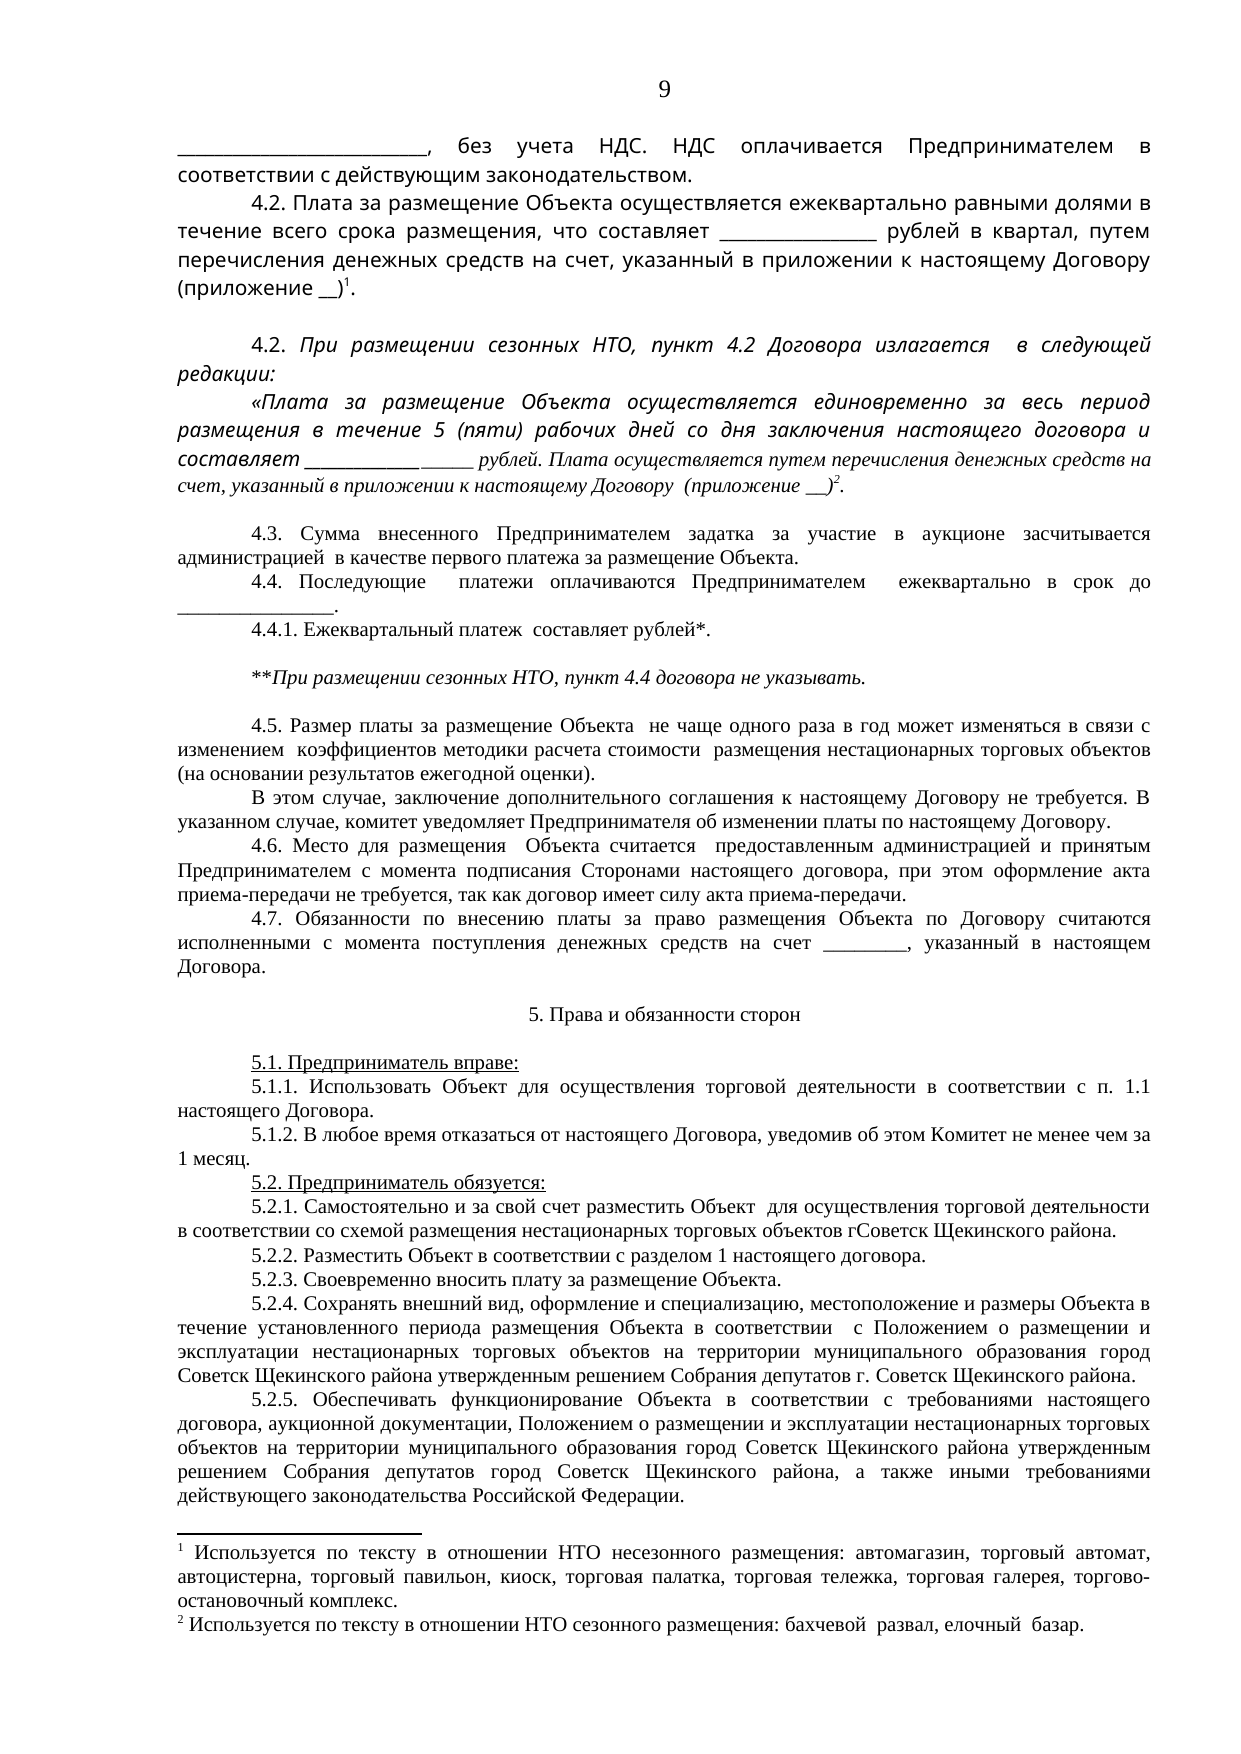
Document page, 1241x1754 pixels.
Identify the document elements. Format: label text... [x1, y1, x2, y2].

text 4.4.1. Ежеквартальный платеж составляет рублей*. [177, 617, 1152, 641]
text 5.2. Предприниматель обязуется: [177, 1170, 1152, 1194]
text 5.1. Предприниматель вправе: [177, 1050, 1152, 1074]
text 5.2.3. Своевременно вносить плату за размещение Объекта. [177, 1267, 1152, 1291]
text 4.7. Обязанности по внесению платы за право размещения Объекта по Договору считаются исполненными с момента поступления денежных средств на счет ________, указанный в настоящем Договора. [177, 906, 1152, 978]
text 5.2.1. Самостоятельно и за свой счет разместить Объект для осуществления торговой деятельности в соответствии со схемой размещения нестационарных торговых объектов гСоветск Щекинского района. [177, 1194, 1152, 1242]
text 5.2.4. Сохранять внешний вид, оформление и специализацию, местоположение и размеры Объекта в течение установленного периода размещения Объекта в соответствии с Положением о размещении и эксплуатации нестационарных торговых объектов на территории муниципального образования город Советск Щекинского района утвержденным решением Собрания депутатов г. Советск Щекинского района. [177, 1291, 1152, 1387]
text «Плата за размещение Объекта осуществляется единовременно за весь период размещения в течение 5 (пяти) рабочих дней со дня заключения настоящего договора и составляет ___________________ рублей. Плата осуществляется путем перечисления денежных средств на счет, указанный в приложении к настоящему Договору (приложение __). [177, 387, 1152, 497]
text 5.1.2. В любое время отказаться от настоящего Договора, уведомив об этом Комитет не менее чем за 1 месяц. [177, 1122, 1152, 1170]
text 4.2. Плата за размещение Объекта осуществляется ежеквартально равными долями в течение всего срока размещения, что составляет _________________ рублей в квартал, путем перечисления денежных средств на счет, указанный в приложении к настоящему Договору (приложение __). [177, 188, 1152, 302]
text В этом случае, заключение дополнительного соглашения к настоящему Договору не требуется. В указанном случае, комитет уведомляет Предпринимателя об изменении платы по настоящему Договору. [177, 785, 1152, 833]
text 5. Права и обязанности сторон [177, 1002, 1152, 1026]
text 5.2.2. Разместить Объект в соответствии с разделом 1 настоящего договора. [177, 1242, 1152, 1267]
text **При размещении сезонных НТО, пункт 4.4 договора не указывать. [177, 665, 1152, 689]
text 4.3. Сумма внесенного Предпринимателем задатка за участие в аукционе засчитывается администрацией в качестве первого платежа за размещение Объекта. [177, 521, 1152, 569]
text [177, 131, 1152, 188]
text 4.5. Размер платы за размещение Объекта не чаще одного раза в год может изменяться в связи с изменением коэффициентов методики расчета стоимости размещения нестационарных торговых объектов (на основании результатов ежегодной оценки). [177, 713, 1152, 785]
text 5.1.1. Использовать Объект для осуществления торговой деятельности в соответствии с п. 1.1 настоящего Договора. [177, 1074, 1152, 1122]
text 4.2. При размещении сезонных НТО, пункт 4.2 Договора излагается в следующей редакции: [177, 330, 1152, 387]
text 5.2.5. Обеспечивать функционирование Объекта в соответствии с требованиями настоящего договора, аукционной документации, Положением о размещении и эксплуатации нестационарных торговых объектов на территории муниципального образования город Советск Щекинского района утвержденным решением Собрания депутатов город Советск Щекинского района, а также иными требованиями действующего законодательства Российской Федерации. [177, 1387, 1152, 1507]
text 4.6. Место для размещения Объекта считается предоставленным администрацией и принятым Предпринимателем с момента подписания Сторонами настоящего договора, при этом оформление акта приема-передачи не требуется, так как договор имеет силу акта приема-передачи. [177, 833, 1152, 906]
text 4.4. Последующие платежи оплачиваются Предпринимателем ежеквартально в срок до _______________. [177, 569, 1152, 617]
